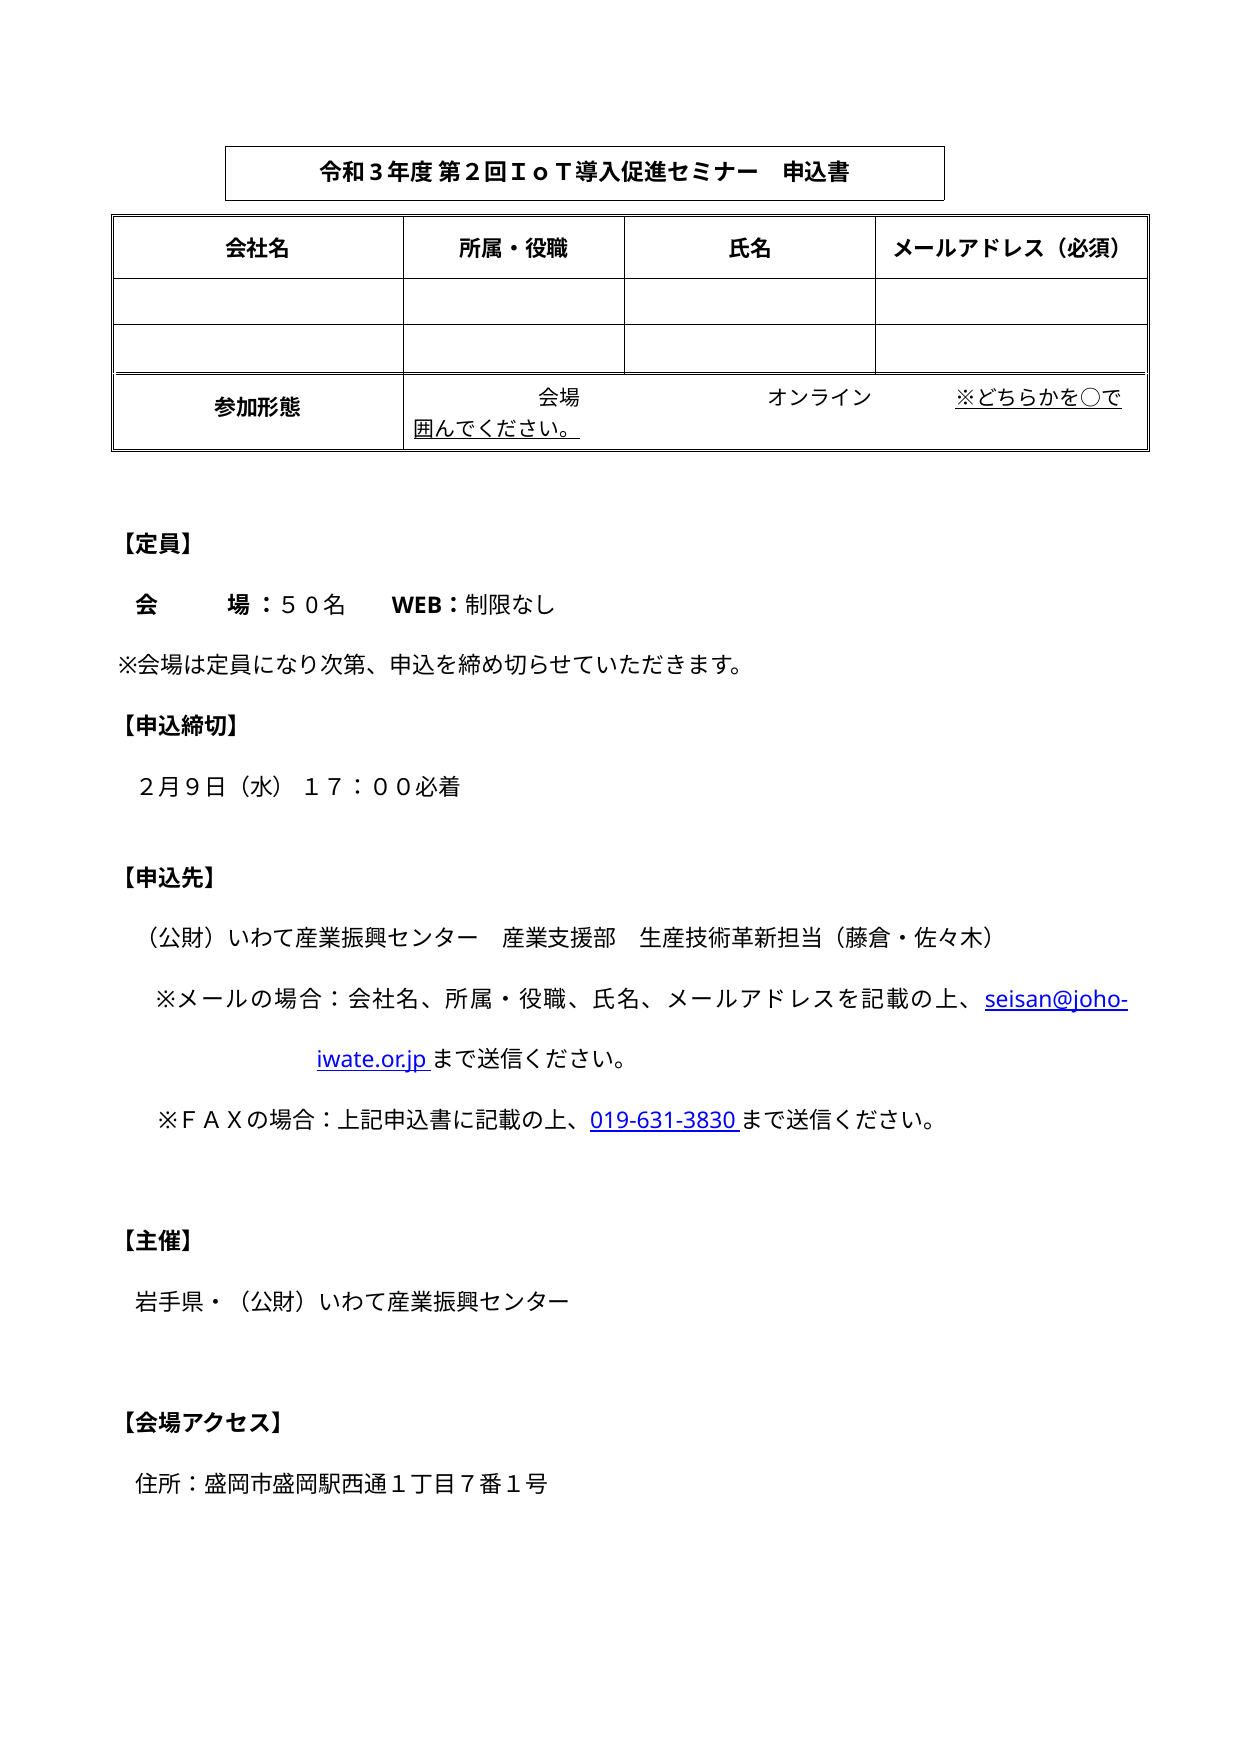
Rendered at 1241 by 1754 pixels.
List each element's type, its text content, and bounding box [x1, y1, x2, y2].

table_cell [404, 279, 624, 324]
table_header 会社名 [114, 217, 403, 278]
text 岩手県・（公財）いわて産業振興センター [112, 1270, 1128, 1331]
table_cell 会場 オンライン ※どちらかを○で囲んでください。 [404, 372, 1149, 448]
text ※ＦＡＸの場合：上記申込書に記載の上、019-631-3830まで送信ください。 [112, 1088, 1128, 1149]
table_cell [114, 279, 403, 324]
text 【申込先】 [112, 846, 1128, 906]
text 【定員】 [112, 512, 1128, 573]
table_header 所属・役職 [404, 217, 624, 278]
text 会 場 ：５0名 WEB：制限なし [112, 573, 1128, 633]
table_cell [625, 325, 875, 372]
text ※会場は定員になり次第、申込を締め切らせていただきます。 [112, 633, 1128, 694]
text ※メールの場合：会社名、所属・役職、氏名、メールアドレスを記載の上、seisan@joho-iwate.or.jpまで送信ください。 [156, 967, 1128, 1088]
table_cell [625, 279, 875, 324]
table_cell [876, 325, 1147, 372]
table_cell [114, 325, 403, 372]
table_cell [404, 325, 624, 372]
table_cell [876, 279, 1147, 324]
table_header 氏名 [625, 217, 875, 278]
text （公財）いわて産業振興センター 産業支援部 生産技術革新担当（藤倉・佐々木） [112, 906, 1128, 967]
text ２月９日（水） １７：００必着 [112, 755, 1128, 815]
table_header メールアドレス（必須） [876, 217, 1147, 278]
text 住所：盛岡市盛岡駅西通１丁目７番１号 [112, 1452, 1128, 1513]
table_cell 参加形態 [112, 372, 403, 448]
text 【主催】 [112, 1209, 1128, 1270]
text 【申込締切】 [112, 694, 1128, 755]
text 【会場アクセス】 [112, 1391, 1128, 1452]
